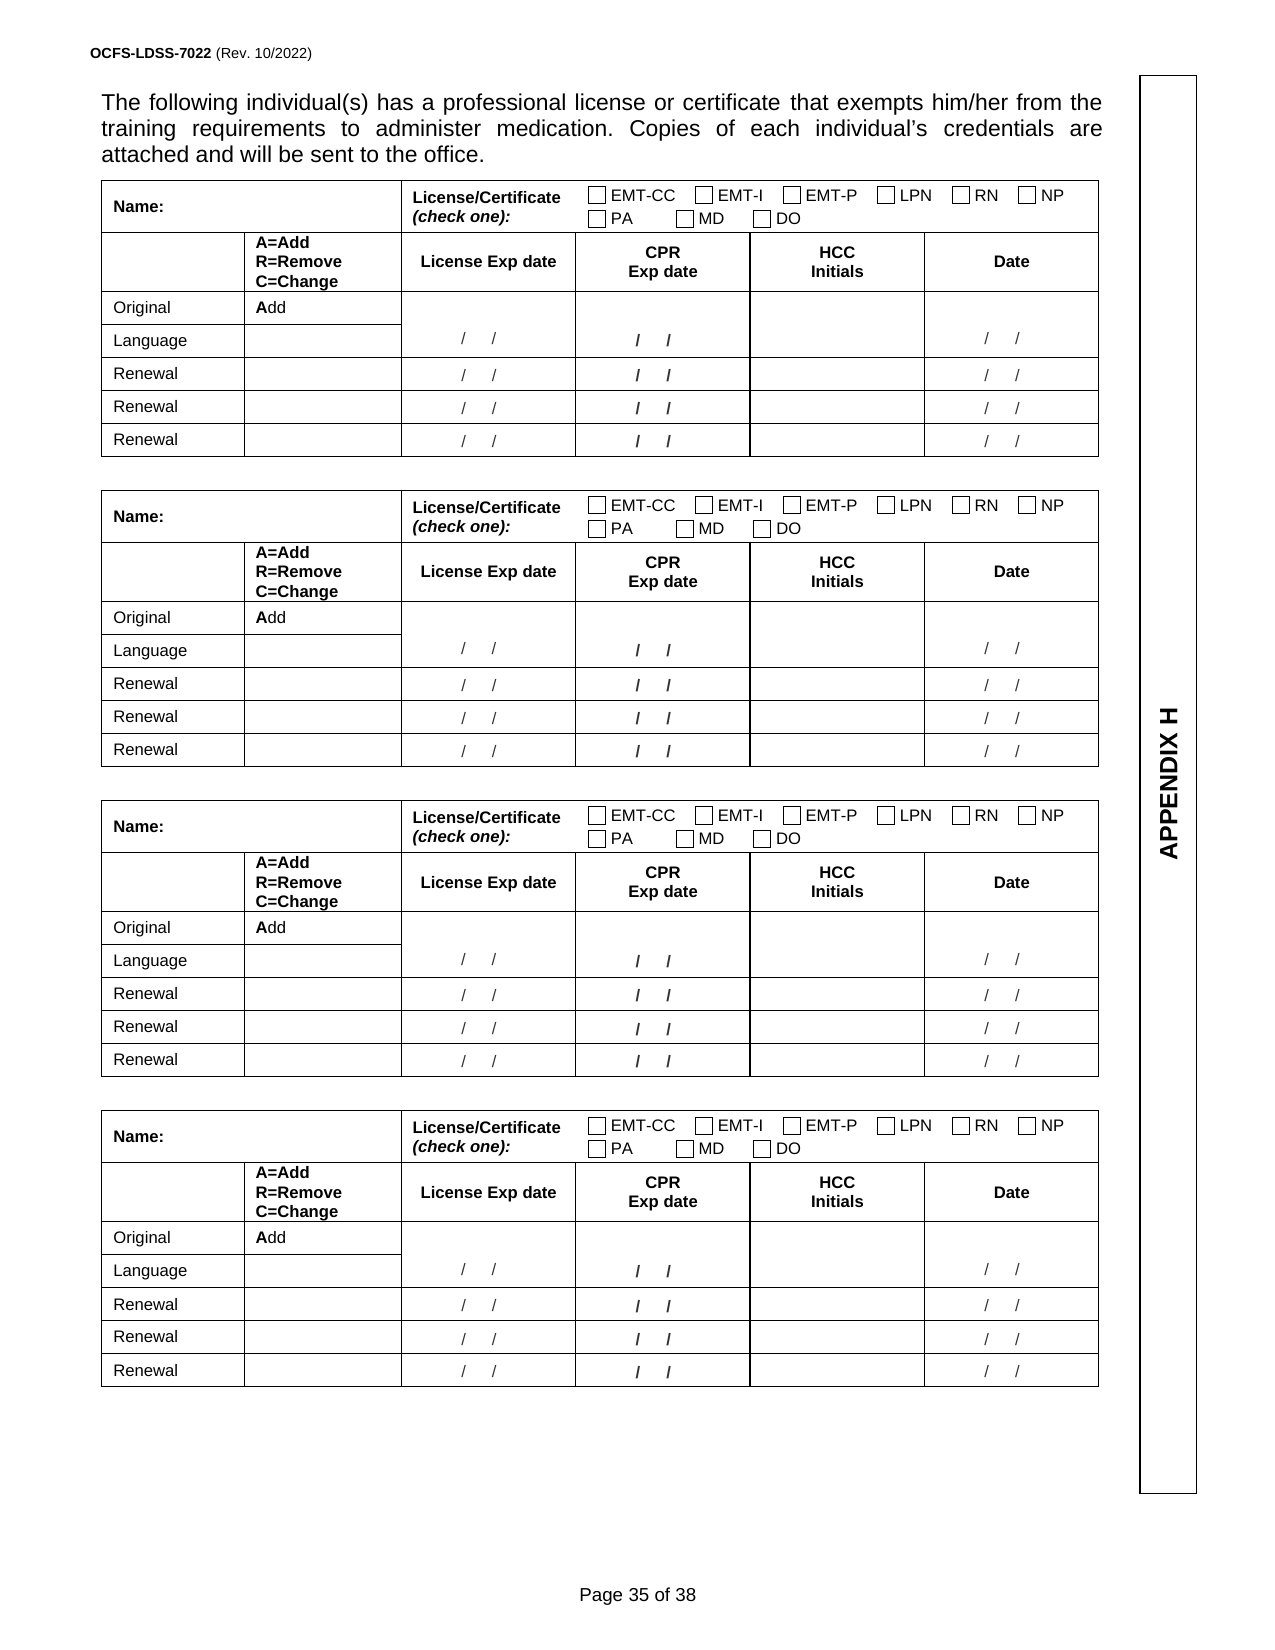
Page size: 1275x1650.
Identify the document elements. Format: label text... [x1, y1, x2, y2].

table_header The following individual(s) has a professional license or certificate that exempts him/her from the training requirements to administer medication. Copies of each individual’s credentials are attached and will be sent to the office. [90, 75, 1139, 1492]
table_header APPENDIX H [1141, 76, 1196, 1492]
